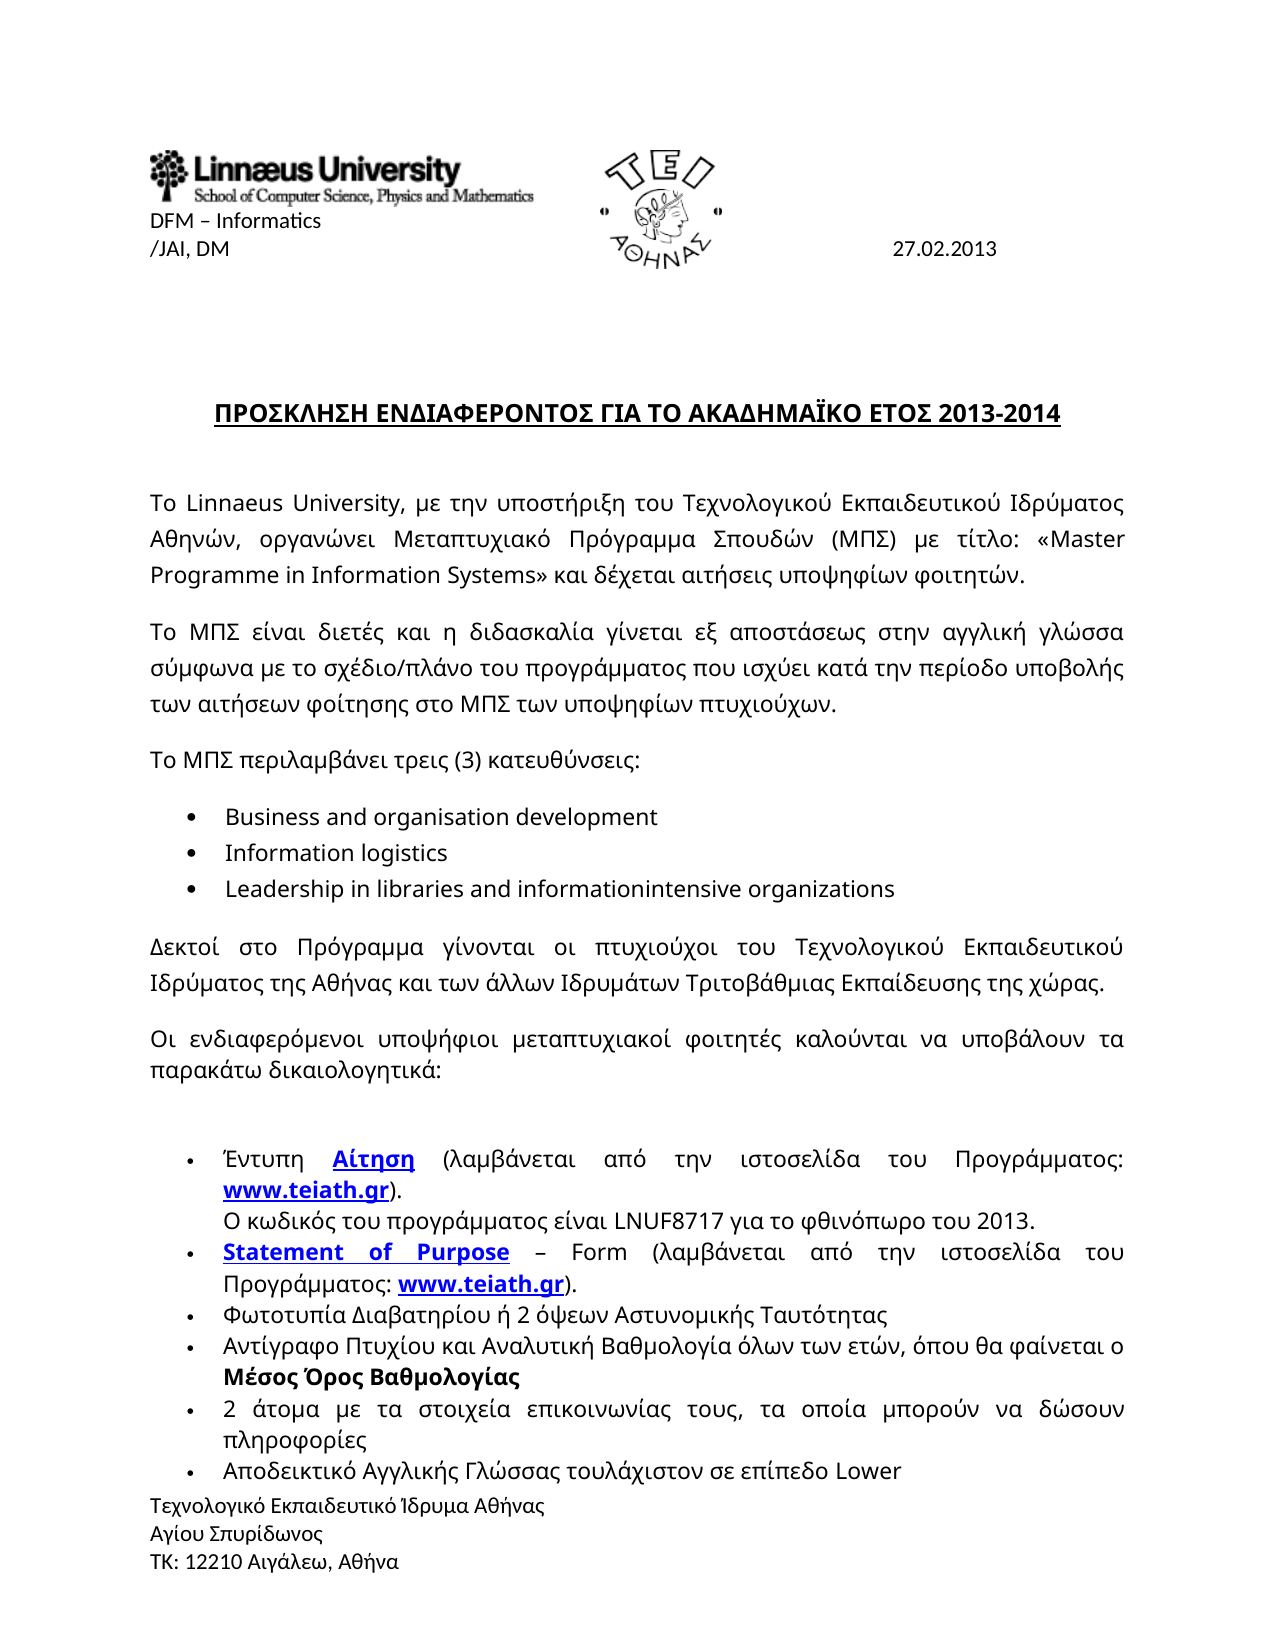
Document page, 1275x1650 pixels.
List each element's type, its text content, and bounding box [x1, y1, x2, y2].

text Οι ενδιαφερόμενοι υποψήφιοι μεταπτυχιακοί φοιτητές καλούνται να υποβάλουν τα παρακάτω δικαιολογητικά: [150, 1023, 1125, 1086]
table_header [549, 150, 799, 290]
list Information logistics [187, 837, 1125, 868]
list Φωτοτυπία Διαβατηρίου ή 2 όψεων Αστυνομικής Ταυτότητας [187, 1299, 1125, 1330]
list Business and organisation development [187, 801, 1125, 832]
list Statement of Purpose – Form (λαμβάνεται από την ιστοσελίδα του Προγράμματος: www.teiath.gr). [187, 1236, 1125, 1299]
list 2 άτομα με τα στοιχεία επικοινωνίας τους, τα οποία μπορούν να δώσουν πληροφορίες [187, 1392, 1125, 1455]
text Το Linnaeus University, με την υποστήριξη του Τεχνολογικού Εκπαιδευτικού Ιδρύματος Αθηνών, οργανώνει Μεταπτυχιακό Πρόγραμμα Σπουδών (ΜΠΣ) με τίτλο: «Master Programme in Information Systems» και δέχεται αιτήσεις υποψηφίων φοιτητών. [150, 487, 1125, 590]
table_header DFM – Informatics /JAI, DM [139, 150, 549, 290]
list Έντυπη Αίτηση (λαμβάνεται από την ιστοσελίδα του Προγράμματος: www.teiath.gr). [187, 1142, 1125, 1205]
text Δεκτοί στο Πρόγραμμα γίνονται οι πτυχιούχοι του Τεχνολογικού Εκπαιδευτικού Ιδρύματος της Αθήνας και των άλλων Ιδρυμάτων Τριτοβάθμιας Εκπαίδευσης της χώρας. [150, 931, 1125, 998]
table_header 27.02.2013 [799, 150, 1026, 290]
text ΠΡΟΣΚΛΗΣΗ ΕΝΔΙΑΦΕΡΟΝΤΟΣ ΓΙΑ ΤΟ ΑΚΑΔΗΜΑΪΚΟ ΕΤΟΣ 2013-2014 [150, 396, 1125, 430]
picture [150, 150, 535, 207]
list Leadership in libraries and information­intensive organizations [187, 873, 1125, 904]
text Το ΜΠΣ περιλαμβάνει τρεις (3) κατευθύνσεις: [150, 744, 1125, 776]
text Ο κωδικός του προγράμματος είναι LNUF8717 για το φθινόπωρο του 2013. [223, 1205, 1125, 1236]
text Το ΜΠΣ είναι διετές και η διδασκαλία γίνεται εξ αποστάσεως στην αγγλική γλώσσα σύμφωνα με το σχέδιο/πλάνο του προγράμματος που ισχύει κατά την περίοδο υποβολής των αιτήσεων φοίτησης στο ΜΠΣ των υποψηφίων πτυχιούχων. [150, 616, 1125, 719]
list Αποδεικτικό Αγγλικής Γλώσσας τουλάχιστον σε επίπεδο Lower [187, 1455, 1125, 1486]
list Αντίγραφο Πτυχίου και Αναλυτική Βαθμολογία όλων των ετών, όπου θα φαίνεται ο Μέσος Όρος Βαθμολογίας [187, 1330, 1125, 1392]
